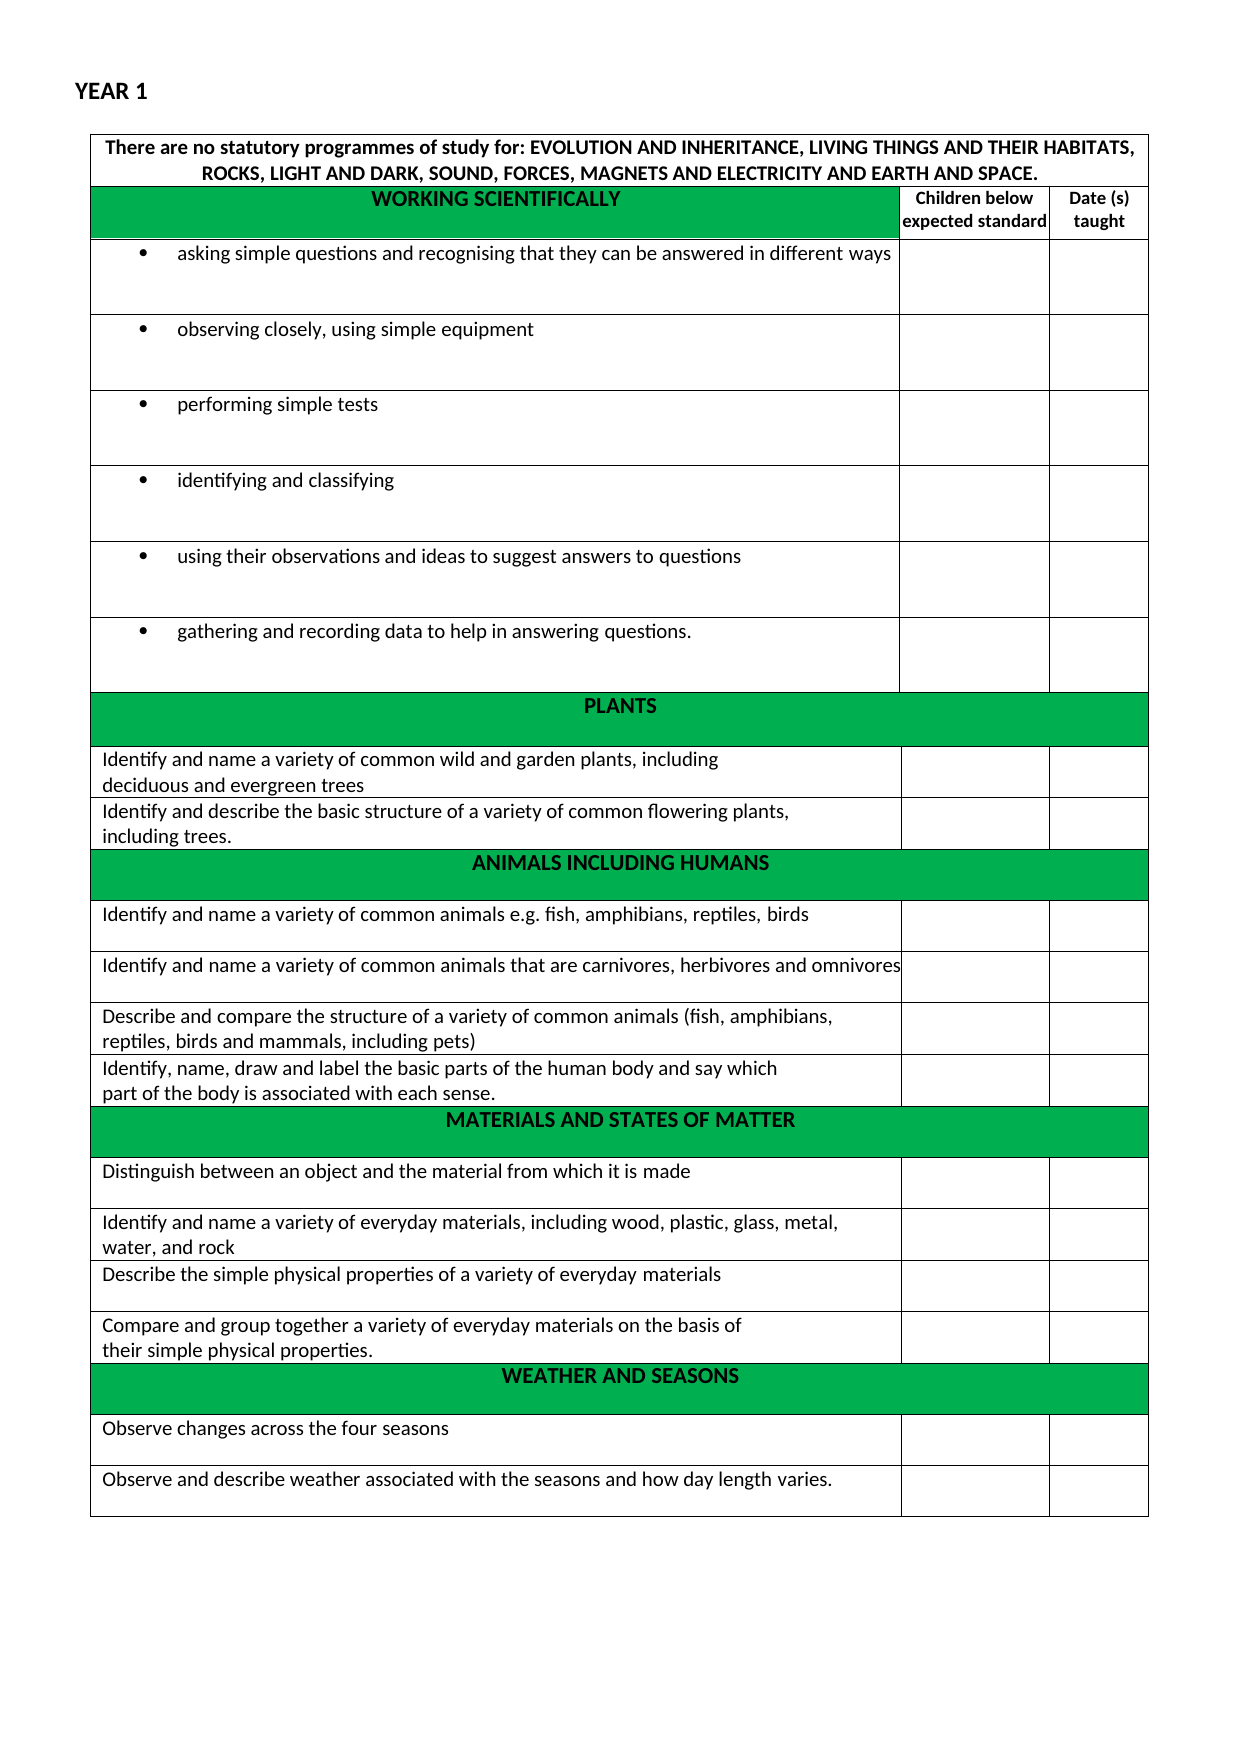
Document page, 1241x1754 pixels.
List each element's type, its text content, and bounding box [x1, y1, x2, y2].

table_cell [902, 1003, 1049, 1054]
table_cell [902, 1158, 1049, 1208]
table_cell [1050, 466, 1148, 541]
table_cell Identify and describe the basic structure of a variety of common flowering plants, including trees. [91, 798, 901, 849]
table_cell [900, 391, 1049, 465]
table_cell [900, 315, 1049, 390]
table_cell [902, 1261, 1049, 1311]
table_cell Observe and describe weather associated with the seasons and how day length varies. [91, 1466, 901, 1516]
table_cell [900, 618, 1049, 692]
table_cell [902, 1466, 1049, 1516]
table_cell [1050, 1415, 1148, 1465]
table_cell [902, 952, 1049, 1002]
table_cell Describe the simple physical properties of a variety of everyday materials [91, 1261, 901, 1311]
table_cell asking simple questions and recognising that they can be answered in different ways [91, 240, 899, 314]
table_cell PLANTS [91, 693, 1148, 746]
table_cell [1050, 240, 1148, 314]
table_cell [902, 1055, 1049, 1106]
table_cell Observe changes across the four seasons [91, 1415, 901, 1465]
table_cell [902, 1209, 1049, 1260]
table_cell [1050, 618, 1148, 692]
table_cell [1050, 747, 1148, 797]
table_cell [1050, 542, 1148, 617]
table_cell [902, 747, 1049, 797]
table_cell Compare and group together a variety of everyday materials on the basis of their simple physical properties. [91, 1312, 901, 1363]
table_cell WORKING SCIENTIFICALLY [91, 187, 899, 238]
table_cell [1050, 798, 1148, 849]
table_cell [900, 542, 1049, 617]
table_cell Children below expected standard [900, 187, 1049, 238]
table_cell [1050, 1466, 1148, 1516]
table_cell [902, 1312, 1049, 1363]
table_cell gathering and recording data to help in answering questions. [91, 618, 899, 692]
table_cell [1050, 1003, 1148, 1054]
table_cell [1050, 1312, 1148, 1363]
table_cell Identify and name a variety of everyday materials, including wood, plastic, glass, metal, water, and rock [91, 1209, 901, 1260]
table_cell performing simple tests [91, 391, 899, 465]
table_cell [1050, 1261, 1148, 1311]
table_header There are no statutory programmes of study for: EVOLUTION AND INHERITANCE, LIVING THINGS AND THEIR HABITATS, ROCKS, LIGHT AND DARK, SOUND, FORCES, MAGNETS AND ELECTRICITY AND EARTH AND SPACE. [91, 135, 1148, 186]
table_cell [1050, 391, 1148, 465]
table_cell [1050, 1158, 1148, 1208]
table_cell [1050, 901, 1148, 951]
table_cell [1050, 1055, 1148, 1106]
table_cell Describe and compare the structure of a variety of common animals (fish, amphibians, reptiles, birds and mammals, including pets) [91, 1003, 901, 1054]
table_cell [902, 901, 1049, 951]
table_cell Identify and name a variety of common wild and garden plants, including deciduous and evergreen trees [91, 747, 901, 797]
table_cell [900, 240, 1049, 314]
table_cell Distinguish between an object and the material from which it is made [91, 1158, 901, 1208]
table_cell [902, 798, 1049, 849]
table_cell WEATHER AND SEASONS [91, 1364, 1148, 1414]
table_cell Identify, name, draw and label the basic parts of the human body and say which part of the body is associated with each sense. [91, 1055, 901, 1106]
table_cell observing closely, using simple equipment [91, 315, 899, 390]
table_cell [1050, 952, 1148, 1002]
table_cell ANIMALS INCLUDING HUMANS [91, 850, 1148, 900]
table_cell [902, 1415, 1049, 1465]
table_cell Date (s) taught [1050, 187, 1148, 238]
text YEAR 1 [75, 75, 1165, 106]
table_cell identifying and classifying [91, 466, 899, 541]
table_cell [900, 466, 1049, 541]
table_cell [1050, 1209, 1148, 1260]
table_cell Identify and name a variety of common animals that are carnivores, herbivores and omnivores [91, 952, 901, 1002]
table_cell MATERIALS AND STATES OF MATTER [91, 1107, 1148, 1157]
table_cell Identify and name a variety of common animals e.g. fish, amphibians, reptiles, birds [91, 901, 901, 951]
table_cell [1050, 315, 1148, 390]
table_cell using their observations and ideas to suggest answers to questions [91, 542, 899, 617]
